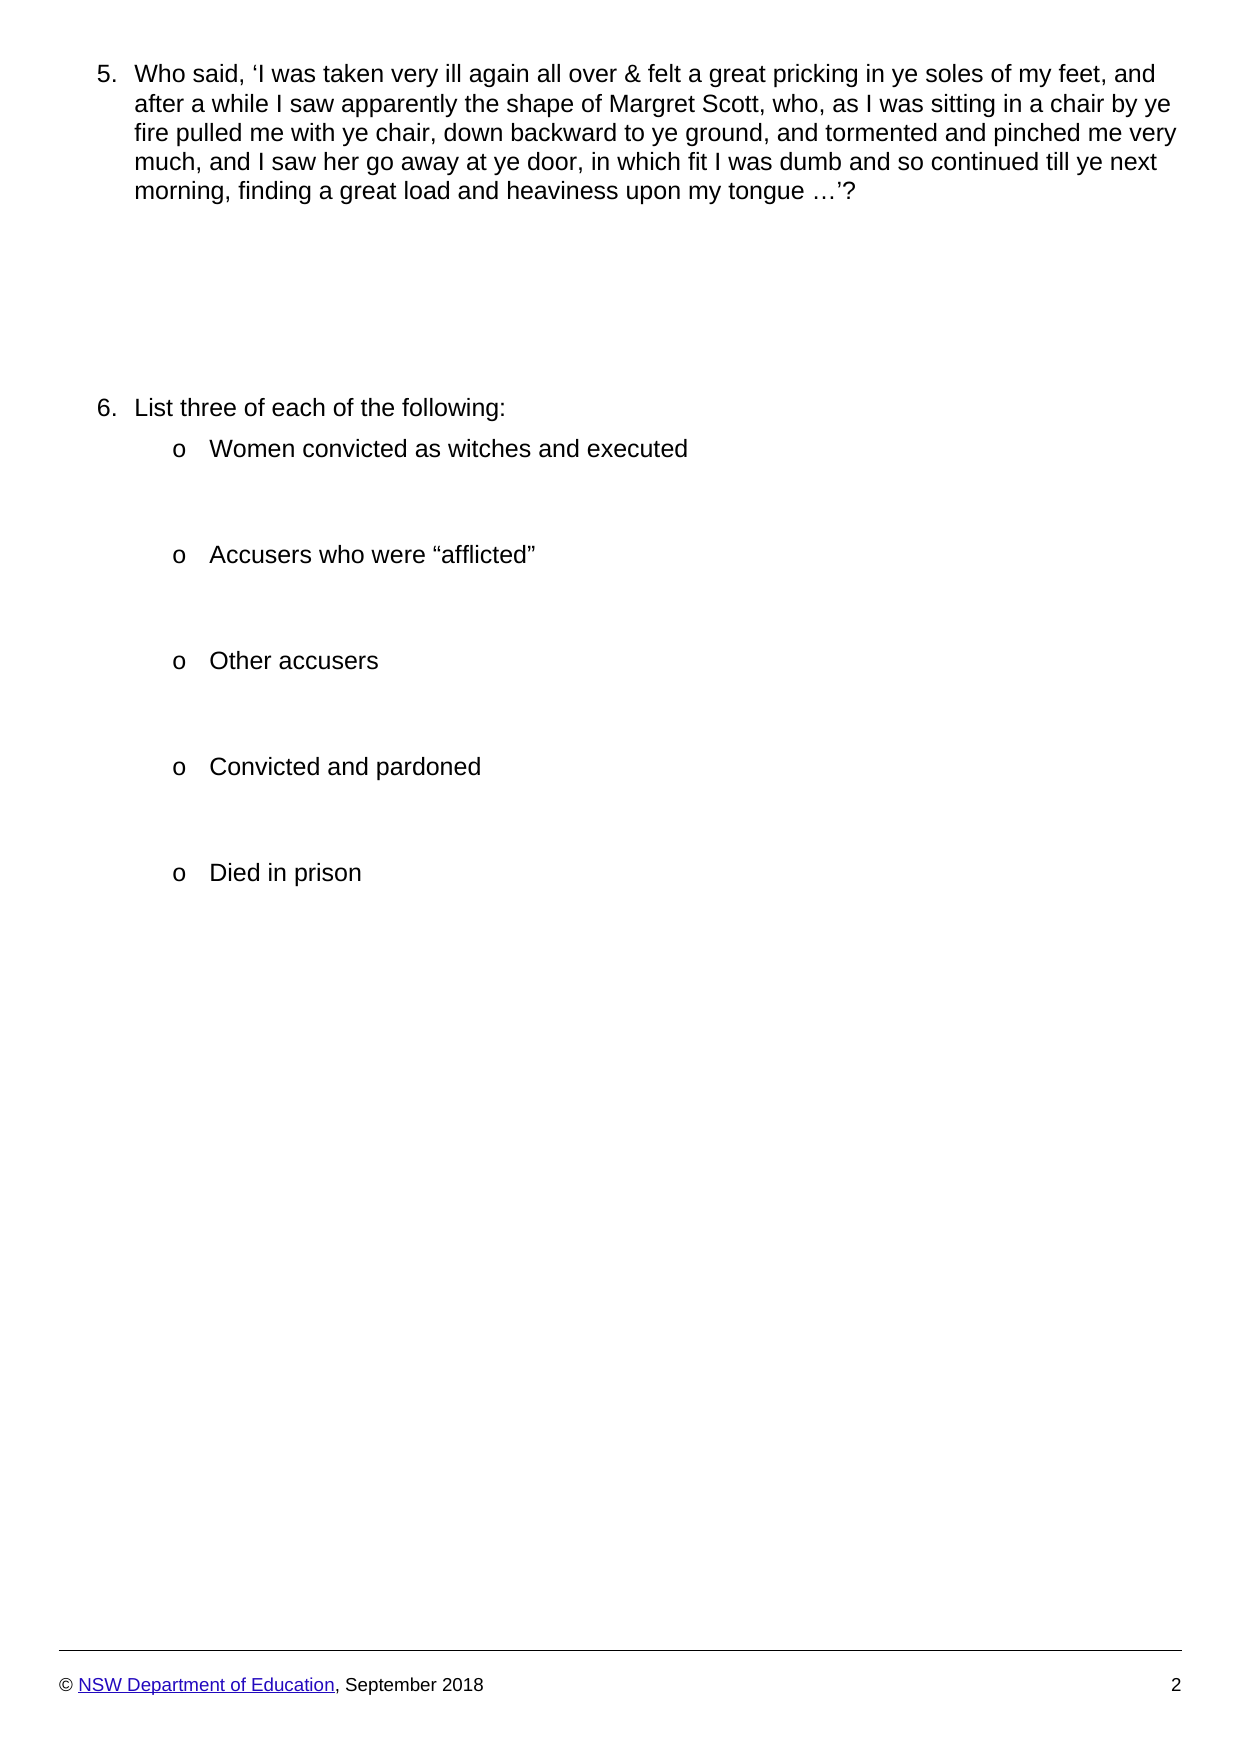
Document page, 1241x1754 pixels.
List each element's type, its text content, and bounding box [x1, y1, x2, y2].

list Women convicted as witches and executed [172, 434, 1181, 465]
list Other accusers [172, 646, 1181, 677]
list Who said, ‘I was taken very ill again all over & felt a great pricking in ye soles of my feet, and after a while I saw apparently the shape of Margret Scott, who, as I was sitting in a chair by ye fire pulled me with ye chair, down backward to ye ground, and tormented and pinched me very much, and I saw her go away at ye door, in which fit I was dumb and so continued till ye next morning, finding a great load and heaviness upon my tongue …’? [97, 59, 1181, 205]
list Convicted and pardoned [172, 752, 1181, 783]
list Accusers who were “afflicted” [172, 540, 1181, 571]
list List three of each of the following: [97, 392, 1181, 422]
list Died in prison [172, 858, 1181, 889]
